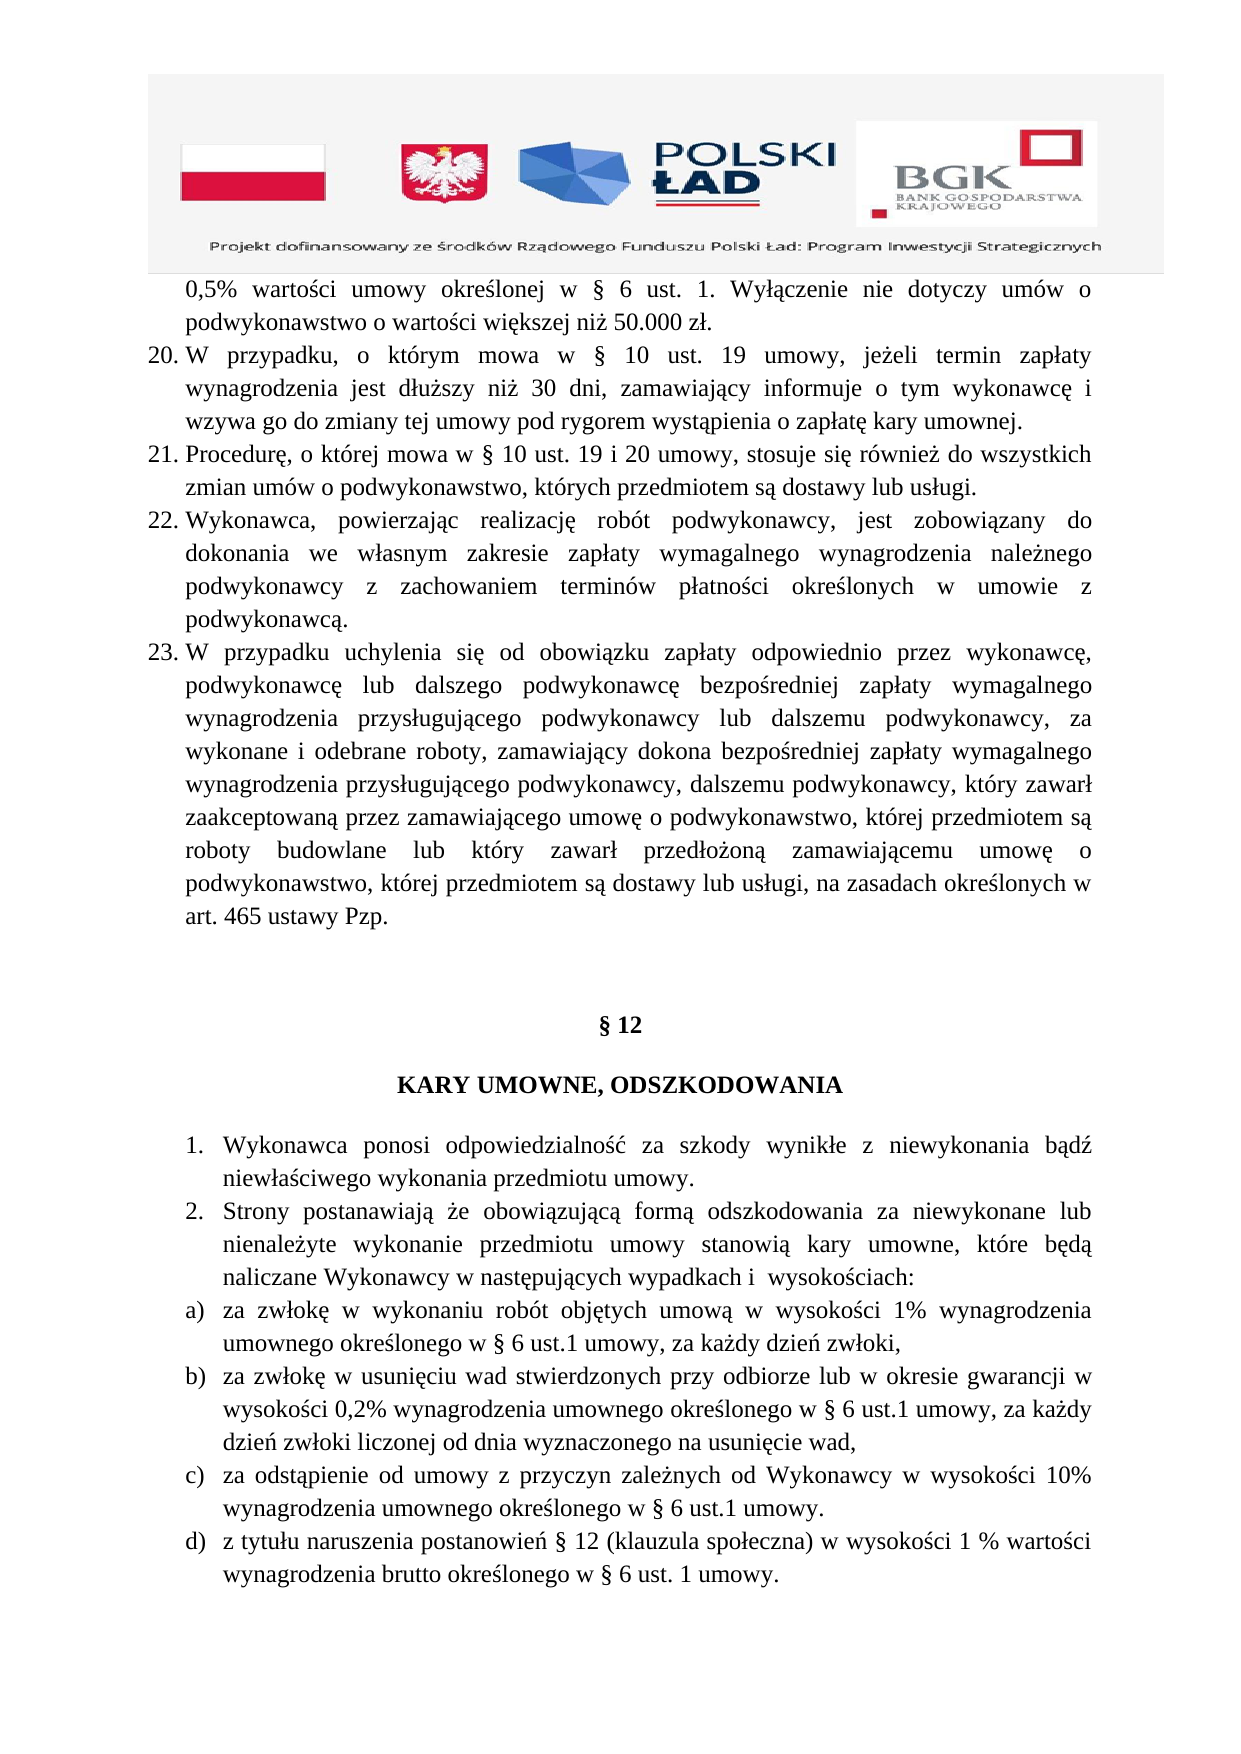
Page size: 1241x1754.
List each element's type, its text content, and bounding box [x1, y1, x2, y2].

list W przypadku, o którym mowa w § 10 ust. 19 umowy, jeżeli termin zapłaty wynagrodzenia jest dłuższy niż 30 dni, zamawiający informuje o tym wykonawcę i wzywa go do zmiany tej umowy pod rygorem wystąpienia o zapłatę kary umownej. [148, 340, 1093, 434]
list za odstąpienie od umowy z przyczyn zależnych od Wykonawcy w wysokości 10% wynagrodzenia umownego określonego w § 6 ust.1 umowy. [185, 1460, 1093, 1522]
text KARY UMOWNE, ODSZKODOWANIA [148, 1070, 1093, 1099]
list Strony postanawiają że obowiązującą formą odszkodowania za niewykonane lub nienależyte wykonanie przedmiotu umowy stanowią kary umowne, które będą naliczane Wykonawcy w następujących wypadkach i wysokościach: [185, 1196, 1093, 1291]
list W przypadku uchylenia się od obowiązku zapłaty odpowiednio przez wykonawcę, podwykonawcę lub dalszego podwykonawcę bezpośredniej zapłaty wymagalnego wynagrodzenia przysługującego podwykonawcy lub dalszemu podwykonawcy, za wykonane i odebrane roboty, zamawiający dokona bezpośredniej zapłaty wymagalnego wynagrodzenia przysługującego podwykonawcy, dalszemu podwykonawcy, który zawarł zaakceptowaną przez zamawiającego umowę o podwykonawstwo, której przedmiotem są roboty budowlane lub który zawarł przedłożoną zamawiającemu umowę o podwykonawstwo, której przedmiotem są dostawy lub usługi, na zasadach określonych w art. 465 ustawy Pzp. [148, 637, 1093, 930]
list Procedurę, o której mowa w § 10 ust. 19 i 20 umowy, stosuje się również do wszystkich zmian umów o podwykonawstwo, których przedmiotem są dostawy lub usługi. [148, 439, 1093, 501]
list Wykonawca, powierzając realizację robót podwykonawcy, jest zobowiązany do dokonania we własnym zakresie zapłaty wymagalnego wynagrodzenia należnego podwykonawcy z zachowaniem terminów płatności określonych w umowie z podwykonawcą. [148, 505, 1093, 633]
text § 12 [148, 1011, 1093, 1039]
list z tytułu naruszenia postanowień § 12 (klauzula społeczna) w wysokości 1 % wartości wynagrodzenia brutto określonego w § 6 ust. 1 umowy. [185, 1526, 1093, 1588]
list Wykonawca ponosi odpowiedzialność za szkody wynikłe z niewykonania bądź niewłaściwego wykonania przedmiotu umowy. [185, 1130, 1093, 1192]
list za zwłokę w usunięciu wad stwierdzonych przy odbiorze lub w okresie gwarancji w wysokości 0,2% wynagrodzenia umownego określonego w § 6 ust.1 umowy, za każdy dzień zwłoki liczonej od dnia wyznaczonego na usunięcie wad, [185, 1361, 1093, 1456]
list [148, 274, 1093, 336]
list za zwłokę w wykonaniu robót objętych umową w wysokości 1% wynagrodzenia umownego określonego w § 6 ust.1 umowy, za każdy dzień zwłoki, [185, 1295, 1093, 1357]
